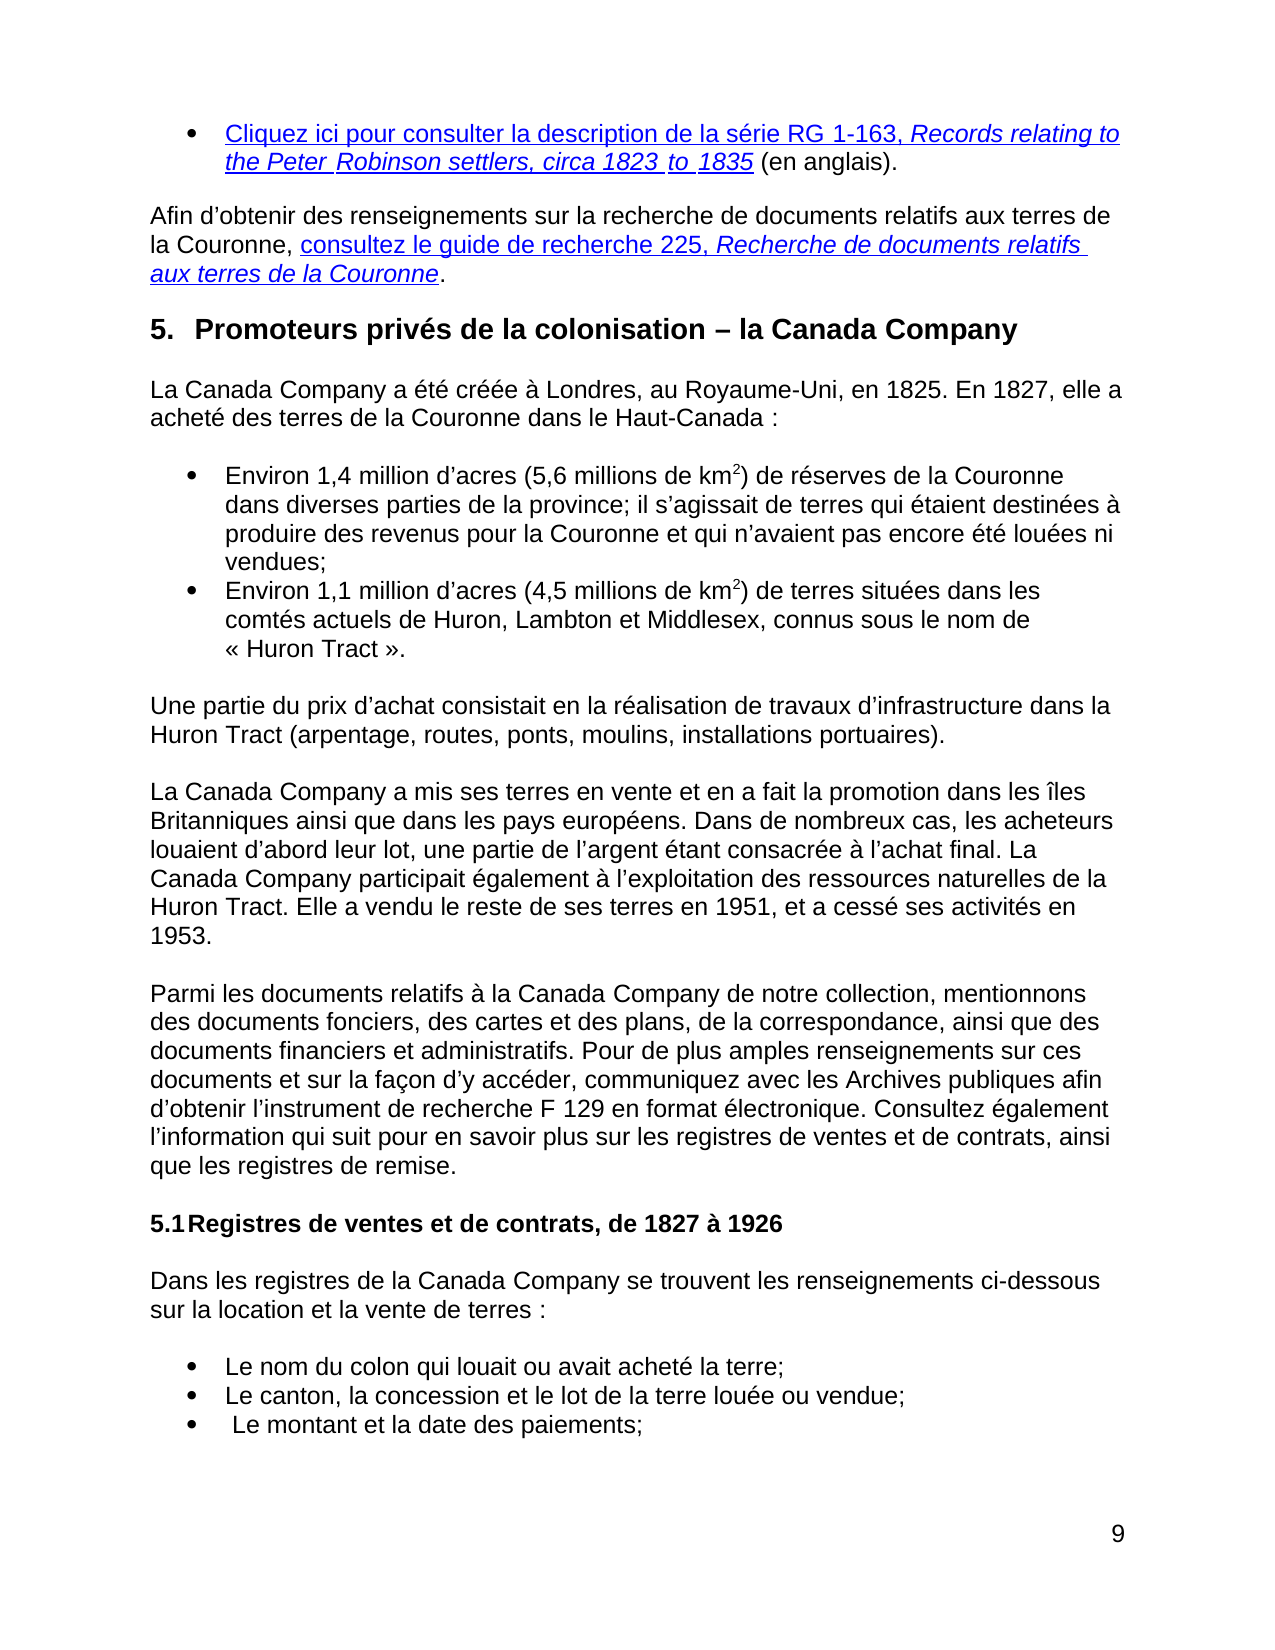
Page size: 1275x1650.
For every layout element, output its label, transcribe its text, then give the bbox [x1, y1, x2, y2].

text Parmi les documents relatifs à la Canada Company de notre collection, mentionnons des documents fonciers, des cartes et des plans, de la correspondance, ainsi que des documents financiers et administratifs. Pour de plus amples renseignements sur ces documents et sur la façon d’y accéder, communiquez avec les Archives publiques afin d’obtenir l’instrument de recherche F 129 en format électronique. Consultez également l’information qui suit pour en savoir plus sur les registres de ventes et de contrats, ainsi que les registres de remise. [150, 979, 1125, 1180]
list Cliquez ici pour consulter la description de la série RG 1-163, Records relating to the Peter Robinson settlers, circa 1823 to 1835 (en anglais). [187, 118, 1125, 176]
text Afin d’obtenir des renseignements sur la recherche de documents relatifs aux terres de la Couronne, consultez le guide de recherche 225, Recherche de documents relatifs aux terres de la Couronne. [150, 201, 1125, 287]
list Le canton, la concession et le lot de la terre louée ou vendue; [187, 1381, 1125, 1410]
list Le montant et la date des paiements; [187, 1410, 1125, 1439]
list Le nom du colon qui louait ou avait acheté la terre; [187, 1352, 1125, 1381]
subtitle Registres de ventes et de contrats, de 1827 à 1926 [150, 1209, 1125, 1237]
text La Canada Company a mis ses terres en vente et en a fait la promotion dans les îles Britanniques ainsi que dans les pays européens. Dans de nombreux cas, les acheteurs louaient d’abord leur lot, une partie de l’argent étant consacrée à l’achat final. La Canada Company participait également à l’exploitation des ressources naturelles de la Huron Tract. Elle a vendu le reste de ses terres en 1951, et a cessé ses activités en 1953. [150, 777, 1125, 950]
text Dans les registres de la Canada Company se trouvent les renseignements ci-dessous sur la location et la vente de terres : [150, 1266, 1125, 1324]
list Environ 1,4 million d’acres (5,6 millions de km2) de réserves de la Couronne dans diverses parties de la province; il s’agissait de terres qui étaient destinées à produire des revenus pour la Couronne et qui n’avaient pas encore été louées ni vendues; [187, 461, 1125, 576]
list Environ 1,1 million d’acres (4,5 millions de km2) de terres situées dans les comtés actuels de Huron, Lambton et Middlesex, connus sous le nom de « Huron Tract ». [187, 576, 1125, 662]
subtitle Promoteurs privés de la colonisation – la Canada Company [150, 312, 1125, 346]
text Une partie du prix d’achat consistait en la réalisation de travaux d’infrastructure dans la Huron Tract (arpentage, routes, ponts, moulins, installations portuaires). [150, 691, 1125, 749]
text La Canada Company a été créée à Londres, au Royaume-Uni, en 1825. En 1827, elle a acheté des terres de la Couronne dans le Haut-Canada : [150, 375, 1125, 432]
